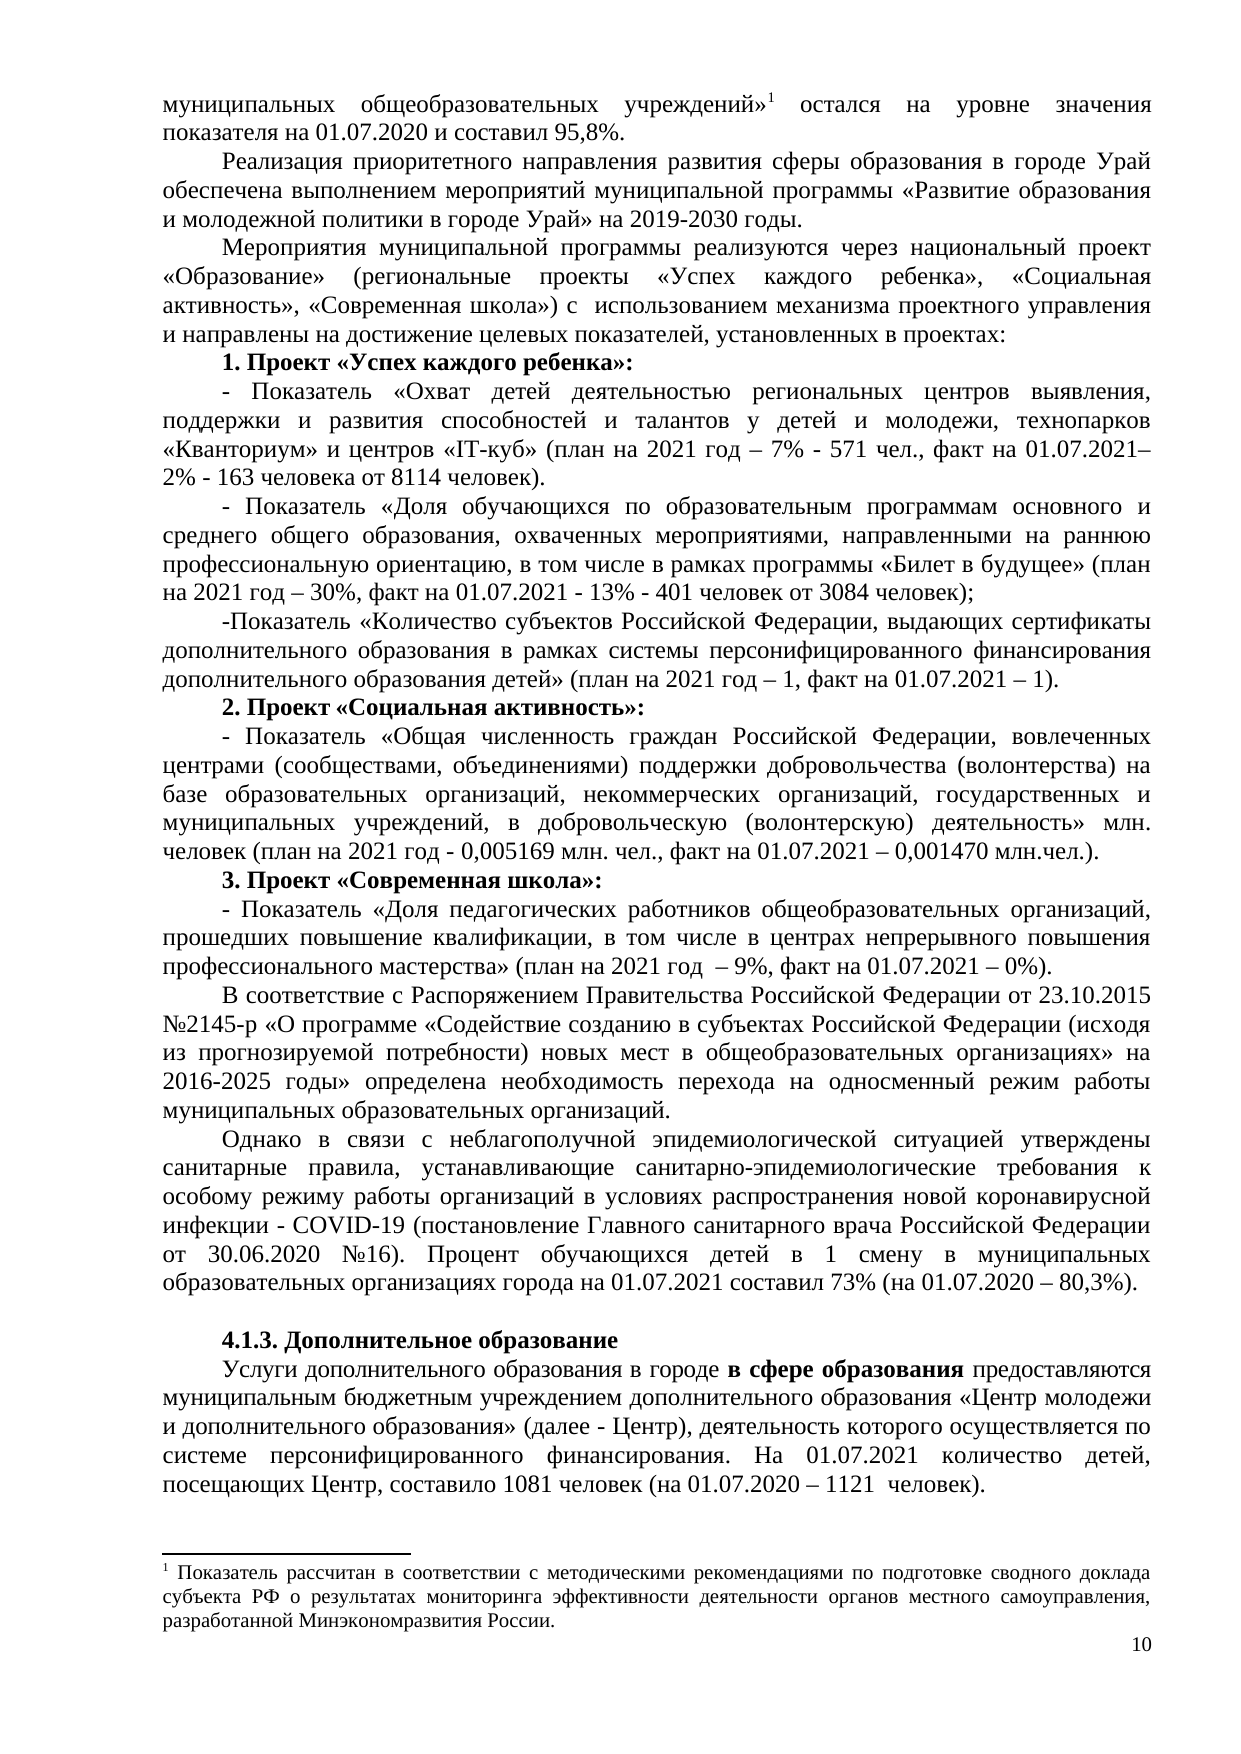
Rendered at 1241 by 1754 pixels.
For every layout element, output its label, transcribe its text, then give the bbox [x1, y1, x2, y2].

text 4.1.3. Дополнительное образование [162, 1325, 1152, 1354]
text В соответствие с Распоряжением Правительства Российской Федерации от 23.10.2015 №2145-р «О программе «Содействие созданию в субъектах Российской Федерации (исходя из прогнозируемой потребности) новых мест в общеобразовательных организациях» на 2016-2025 годы» определена необходимость перехода на односменный режим работы муниципальных образовательных организаций. [162, 980, 1152, 1124]
text Реализация приоритетного направления развития сферы образования в городе Урай обеспечена выполнением мероприятий муниципальной программы «Развитие образования и молодежной политики в городе Урай» на 2019-2030 годы. [162, 146, 1152, 232]
text Однако в связи с неблагополучной эпидемиологической ситуацией утверждены санитарные правила, устанавливающие санитарно-эпидемиологические требования к особому режиму работы организаций в условиях распространения новой коронавирусной инфекции - COVID-19 (постановление Главного санитарного врача Российской Федерации от 30.06.2020 №16). Процент обучающихся детей в 1 смену в муниципальных образовательных организациях города на 01.07.2021 составил 73% (на 01.07.2020 – 80,3%). [162, 1124, 1152, 1296]
text - Показатель «Доля педагогических работников общеобразовательных организаций, прошедших повышение квалификации, в том числе в центрах непрерывного повышения профессионального мастерства» (план на 2021 год – 9%, факт на 01.07.2021 – 0%). [162, 894, 1152, 980]
text Мероприятия муниципальной программы реализуются через национальный проект «Образование» (региональные проекты «Успех каждого ребенка», «Социальная активность», «Современная школа») с использованием механизма проектного управления и направлены на достижение целевых показателей, установленных в проектах: [162, 232, 1152, 347]
text 1. Проект «Успех каждого ребенка»: [162, 347, 1152, 376]
text 3. Проект «Современная школа»: [162, 865, 1152, 894]
text 2. Проект «Социальная активность»: [162, 692, 1152, 721]
text - Показатель «Общая численность граждан Российской Федерации, вовлеченных центрами (сообществами, объединениями) поддержки добровольчества (волонтерства) на базе образовательных организаций, некоммерческих организаций, государственных и муниципальных учреждений, в добровольческую (волонтерскую) деятельность» млн. человек (план на 2021 год - 0,005169 млн. чел., факт на 01.07.2021 – 0,001470 млн.чел.). [162, 721, 1152, 865]
text Услуги дополнительного образования в городе в сфере образования предоставляются муниципальным бюджетным учреждением дополнительного образования «Центр молодежи и дополнительного образования» (далее - Центр), деятельность которого осуществляется по системе персонифицированного финансирования. На 01.07.2021 количество детей, посещающих Центр, составило 1081 человек (на 01.07.2020 – 1121 человек). [162, 1354, 1152, 1497]
text -Показатель «Количество субъектов Российской Федерации, выдающих сертификаты дополнительного образования в рамках системы персонифицированного финансирования дополнительного образования детей» (план на 2021 год – 1, факт на 01.07.2021 – 1). [162, 606, 1152, 692]
text - Показатель «Доля обучающихся по образовательным программам основного и среднего общего образования, охваченных мероприятиями, направленными на раннюю профессиональную ориентацию, в том числе в рамках программы «Билет в будущее» (план на 2021 год – 30%, факт на 01.07.2021 - 13% - 401 человек от 3084 человек); [162, 491, 1152, 606]
text - Показатель «Охват детей деятельностью региональных центров выявления, поддержки и развития способностей и талантов у детей и молодежи, технопарков «Кванториум» и центров «IТ-куб» (план на 2021 год – 7% - 571 чел., факт на 01.07.2021– 2% - 163 человека от 8114 человек). [162, 376, 1152, 491]
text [162, 89, 1152, 146]
